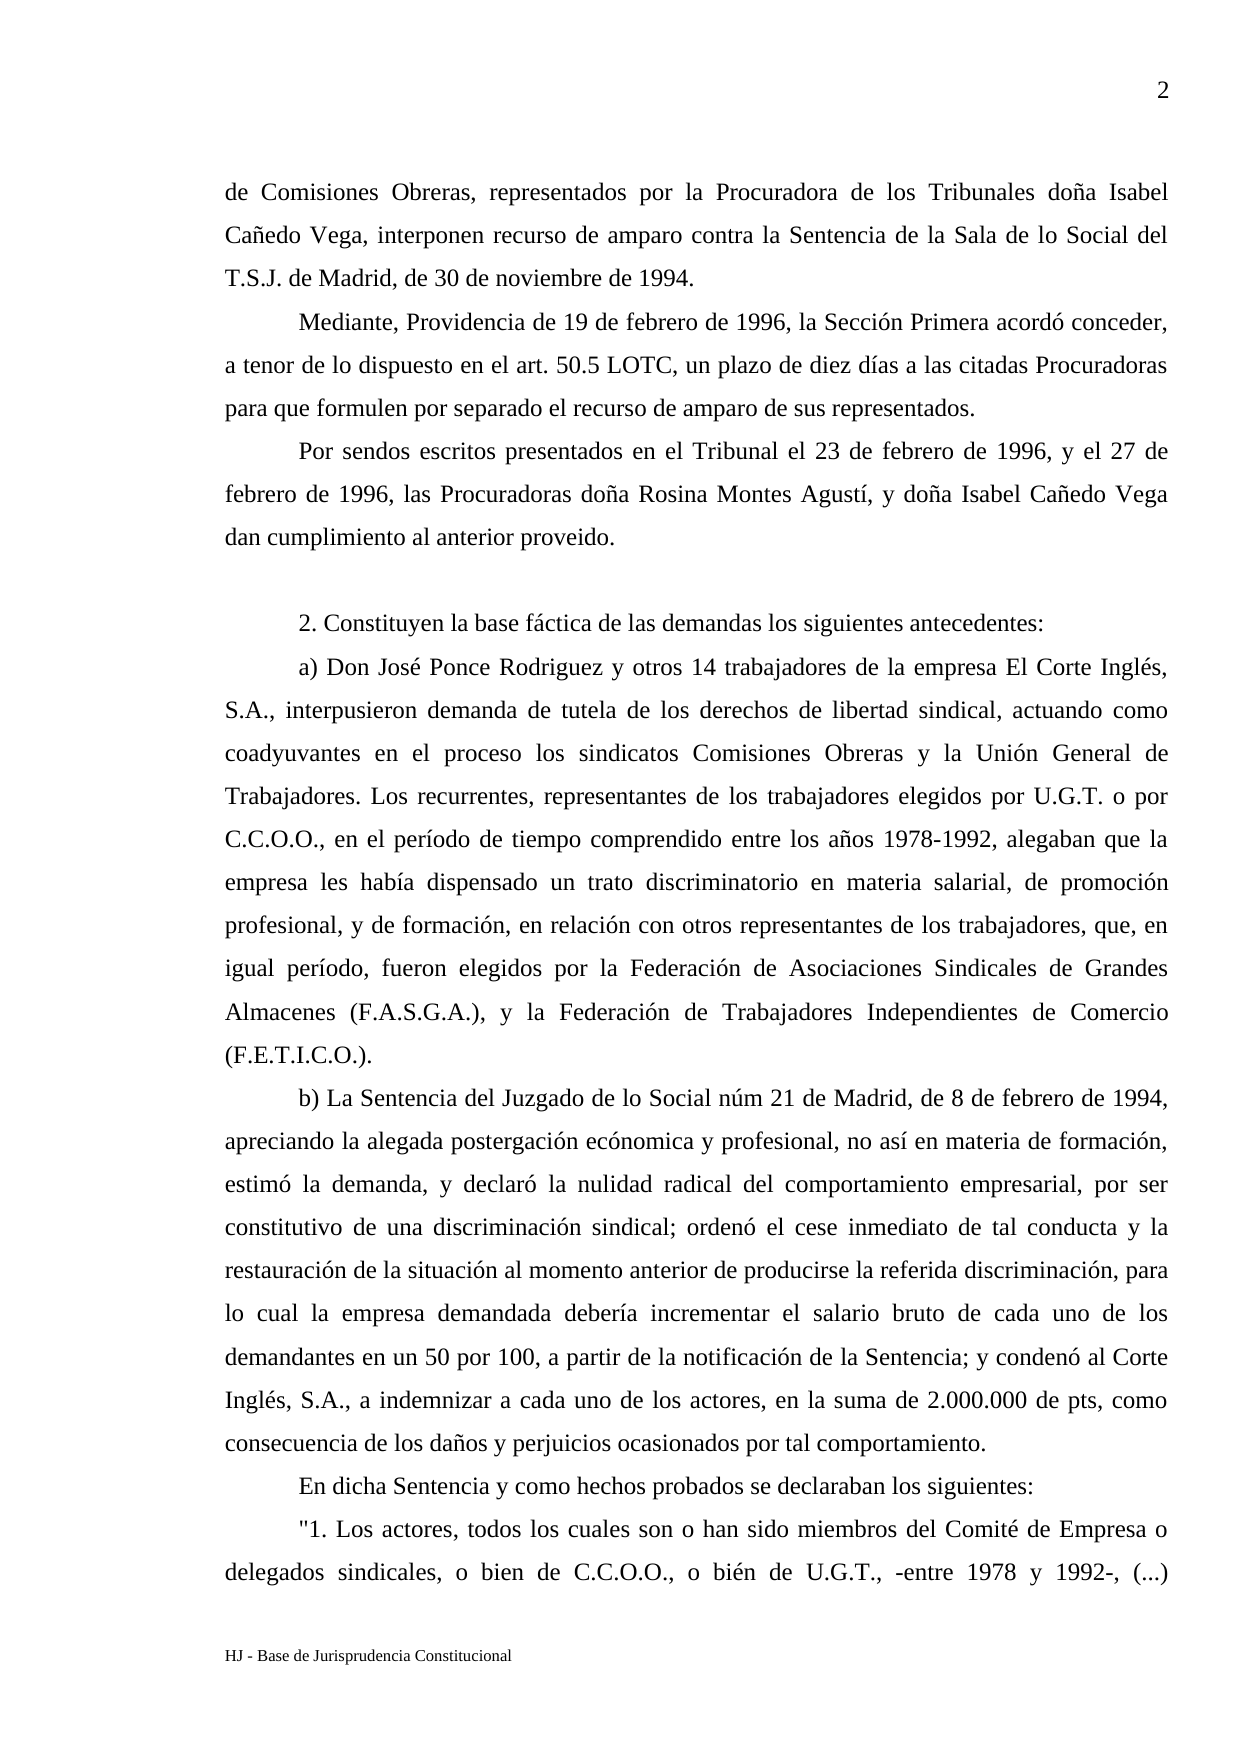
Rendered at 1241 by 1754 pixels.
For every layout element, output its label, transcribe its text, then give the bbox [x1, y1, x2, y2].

text Mediante, Providencia de 19 de febrero de 1996, la Sección Primera acordó conceder, a tenor de lo dispuesto en el art. 50.5 LOTC, un plazo de diez días a las citadas Procuradoras para que formulen por separado el recurso de amparo de sus representados. [224, 307, 1169, 422]
text En dicha Sentencia y como hechos probados se declaraban los siguientes: [224, 1471, 1169, 1500]
text 2. Constituyen la base fáctica de las demandas los siguientes antecedentes: [224, 608, 1169, 637]
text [224, 177, 1169, 292]
text b) La Sentencia del Juzgado de lo Social núm 21 de Madrid, de 8 de febrero de 1994, apreciando la alegada postergación ecónomica y profesional, no así en materia de formación, estimó la demanda, y declaró la nulidad radical del comportamiento empresarial, por ser constitutivo de una discriminación sindical; ordenó el cese inmediato de tal conducta y la restauración de la situación al momento anterior de producirse la referida discriminación, para lo cual la empresa demandada debería incrementar el salario bruto de cada uno de los demandantes en un 50 por 100, a partir de la notificación de la Sentencia; y condenó al Corte Inglés, S.A., a indemnizar a cada uno de los actores, en la suma de 2.000.000 de pts, como consecuencia de los daños y perjuicios ocasionados por tal comportamiento. [224, 1083, 1169, 1457]
text a) Don José Ponce Rodriguez y otros 14 trabajadores de la empresa El Corte Inglés, S.A., interpusieron demanda de tutela de los derechos de libertad sindical, actuando como coadyuvantes en el proceso los sindicatos Comisiones Obreras y la Unión General de Trabajadores. Los recurrentes, representantes de los trabajadores elegidos por U.G.T. o por C.C.O.O., en el período de tiempo comprendido entre los años 1978-1992, alegaban que la empresa les había dispensado un trato discriminatorio en materia salarial, de promoción profesional, y de formación, en relación con otros representantes de los trabajadores, que, en igual período, fueron elegidos por la Federación de Asociaciones Sindicales de Grandes Almacenes (F.A.S.G.A.), y la Federación de Trabajadores Independientes de Comercio (F.E.T.I.C.O.). [224, 652, 1169, 1068]
text Por sendos escritos presentados en el Tribunal el 23 de febrero de 1996, y el 27 de febrero de 1996, las Procuradoras doña Rosina Montes Agustí, y doña Isabel Cañedo Vega dan cumplimiento al anterior proveido. [224, 436, 1169, 551]
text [224, 1514, 1169, 1586]
